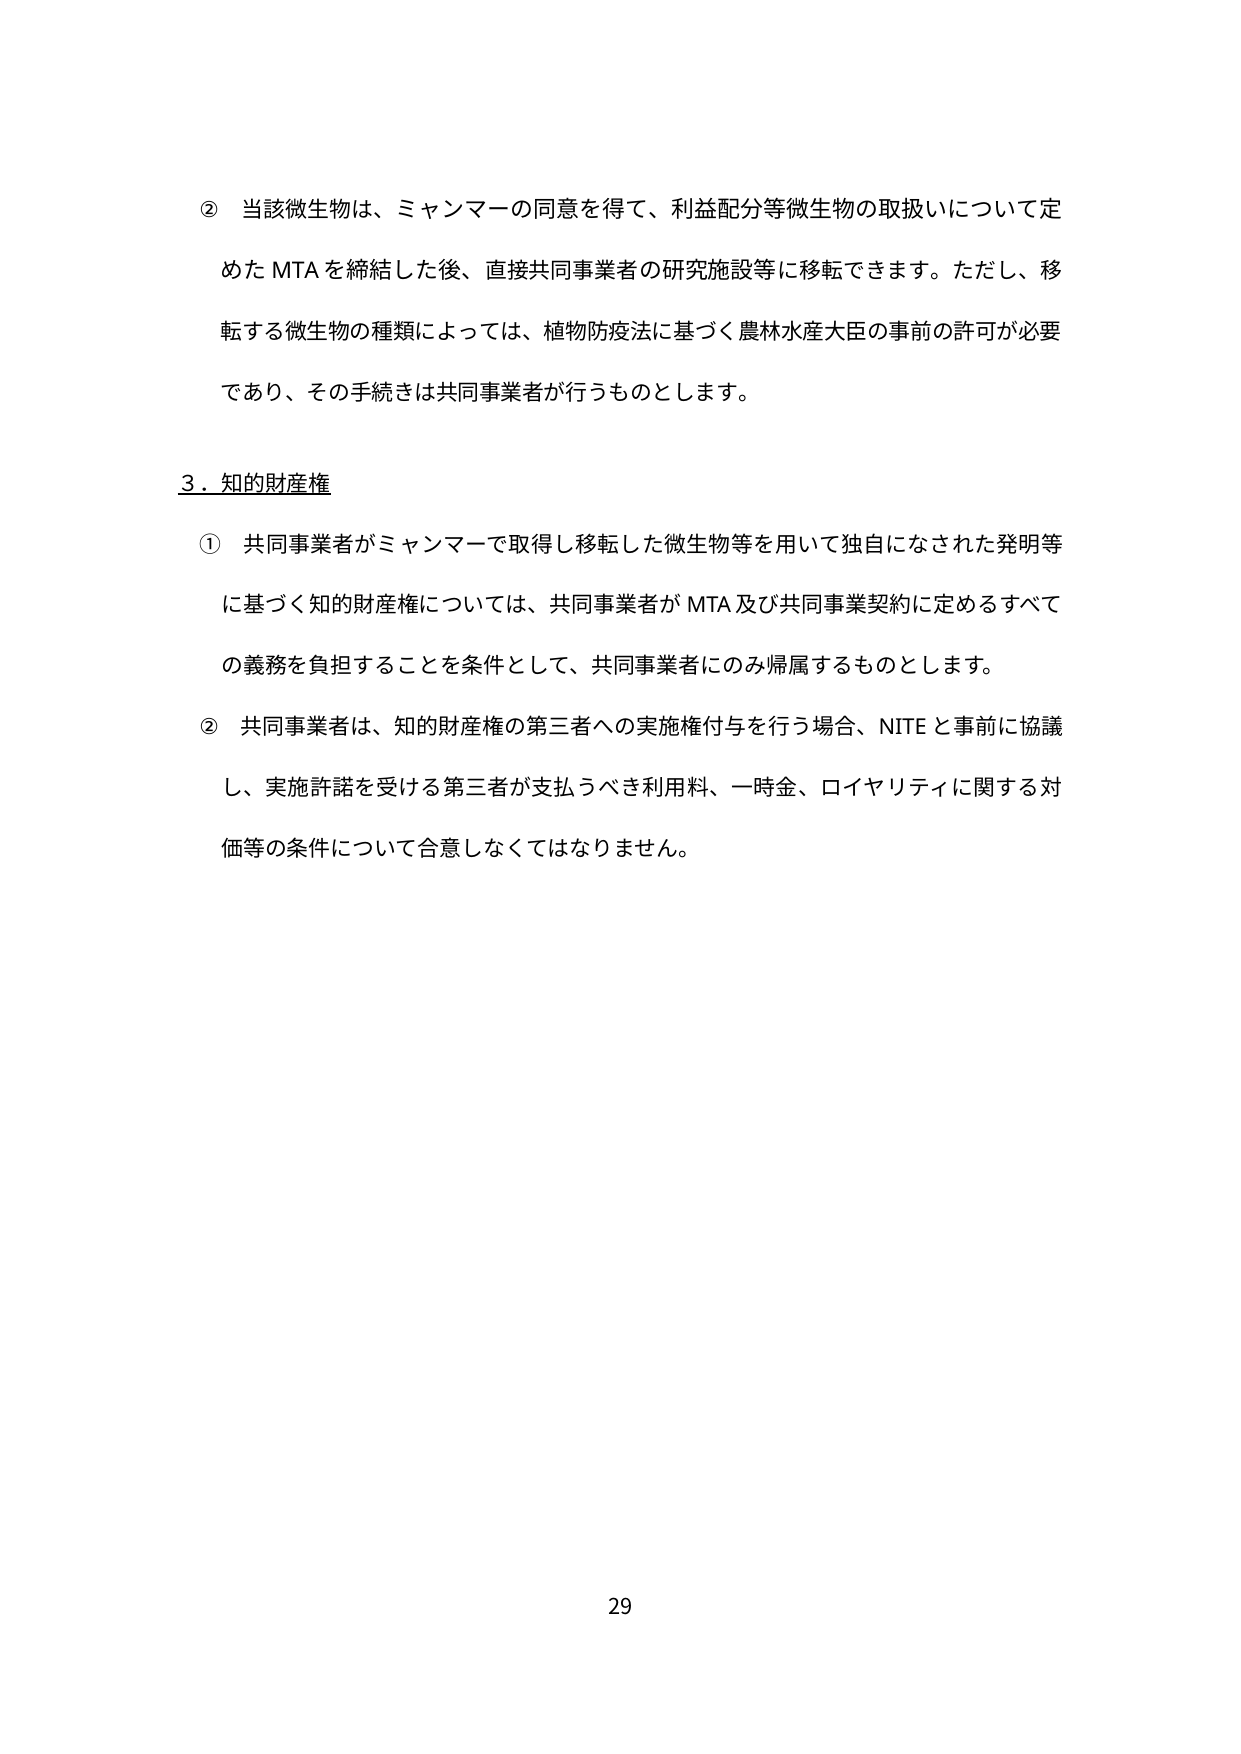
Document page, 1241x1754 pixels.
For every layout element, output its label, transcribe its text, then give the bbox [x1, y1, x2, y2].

text ② 当該微生物は、ミャンマーの同意を得て、利益配分等微生物の取扱いについて定めたMTAを締結した後、直接共同事業者の研究施設等に移転できます。ただし、移転する微生物の種類によっては、植物防疫法に基づく農林水産大臣の事前の許可が必要であり、その手続きは共同事業者が行うものとします。 [199, 177, 1063, 421]
text ３．知的財産権 [177, 451, 1063, 512]
text ① 共同事業者がミャンマーで取得し移転した微生物等を用いて独自になされた発明等に基づく知的財産権については、共同事業者がMTA及び共同事業契約に定めるすべての義務を負担することを条件として、共同事業者にのみ帰属するものとします。 [177, 512, 1063, 694]
text ② 共同事業者は、知的財産権の第三者への実施権付与を行う場合、NITEと事前に協議し、実施許諾を受ける第三者が支払うべき利用料、一時金、ロイヤリティに関する対価等の条件について合意しなくてはなりません。 [199, 694, 1063, 877]
